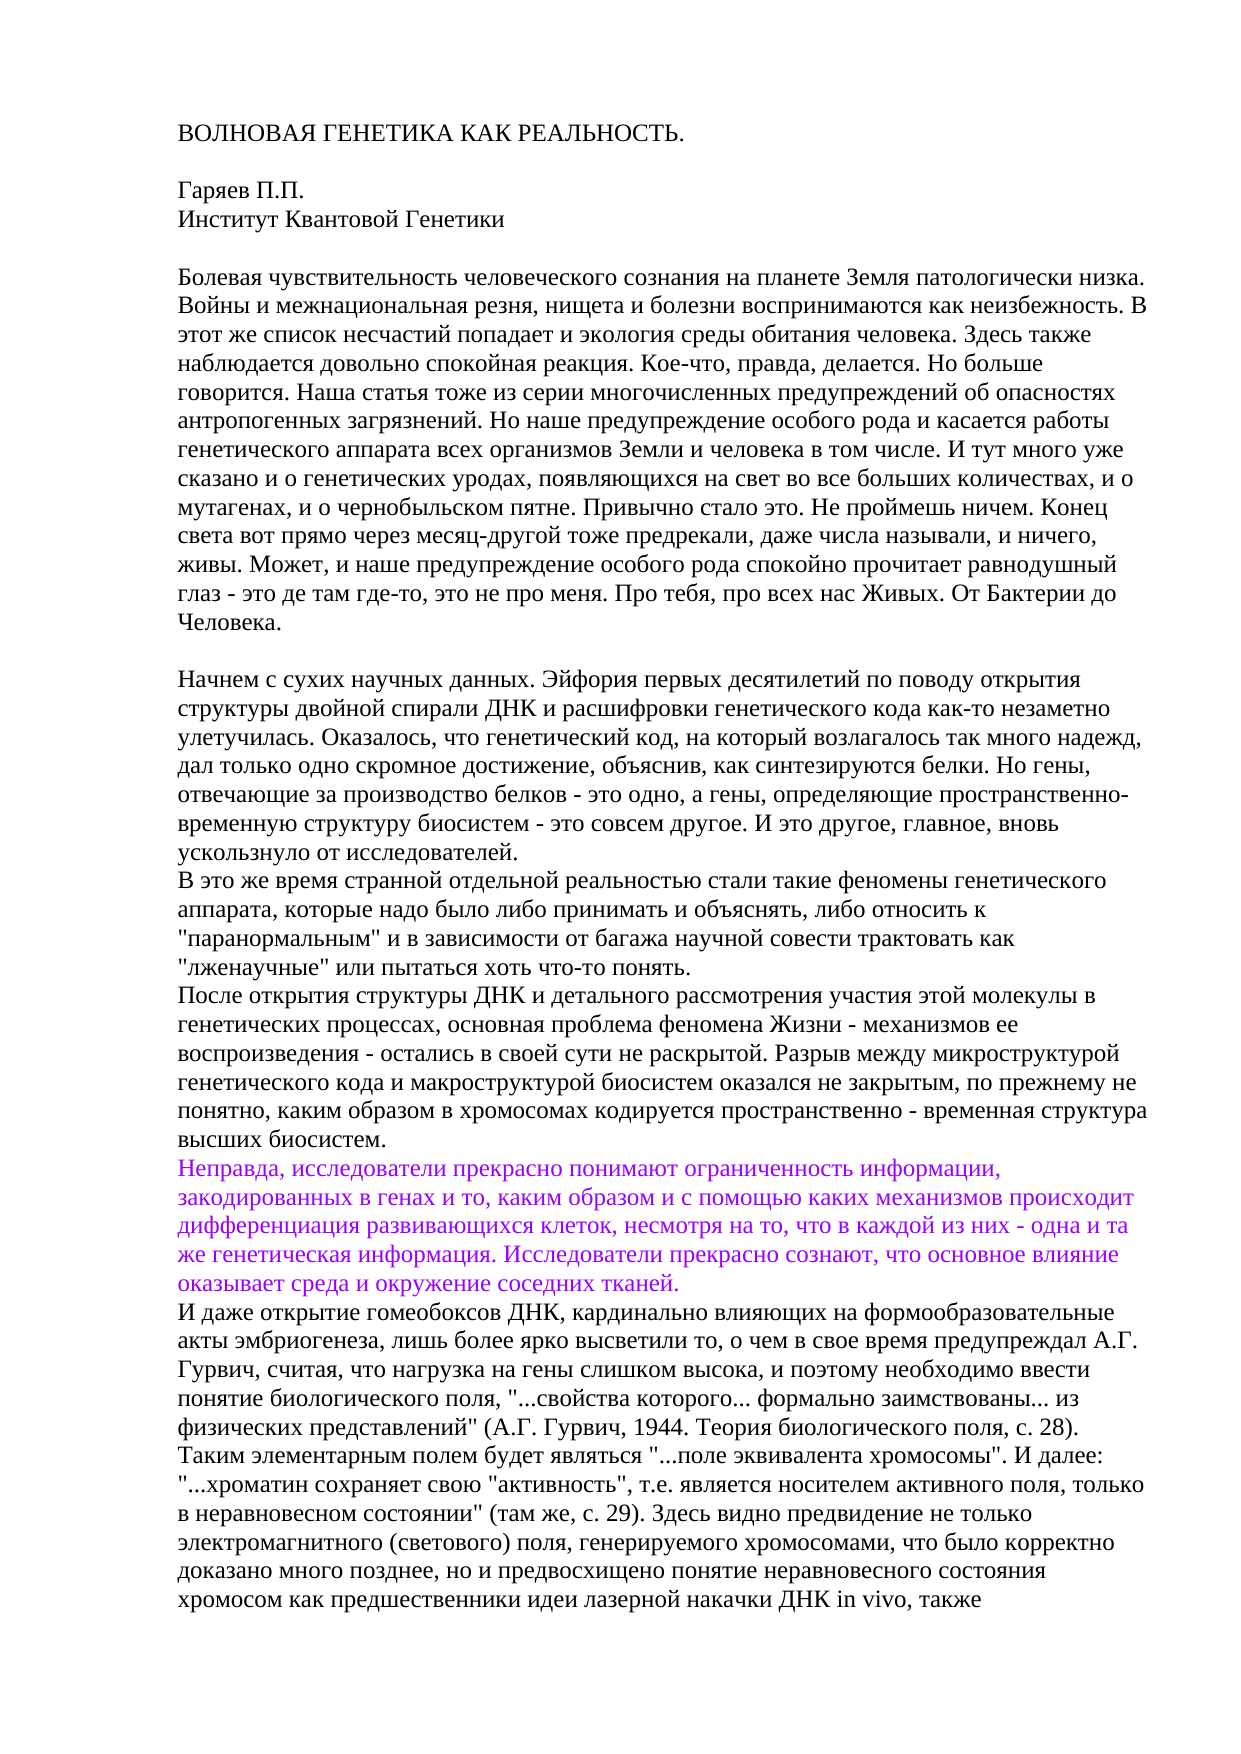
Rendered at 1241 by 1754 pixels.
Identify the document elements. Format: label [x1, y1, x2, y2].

text [177, 118, 1152, 1613]
